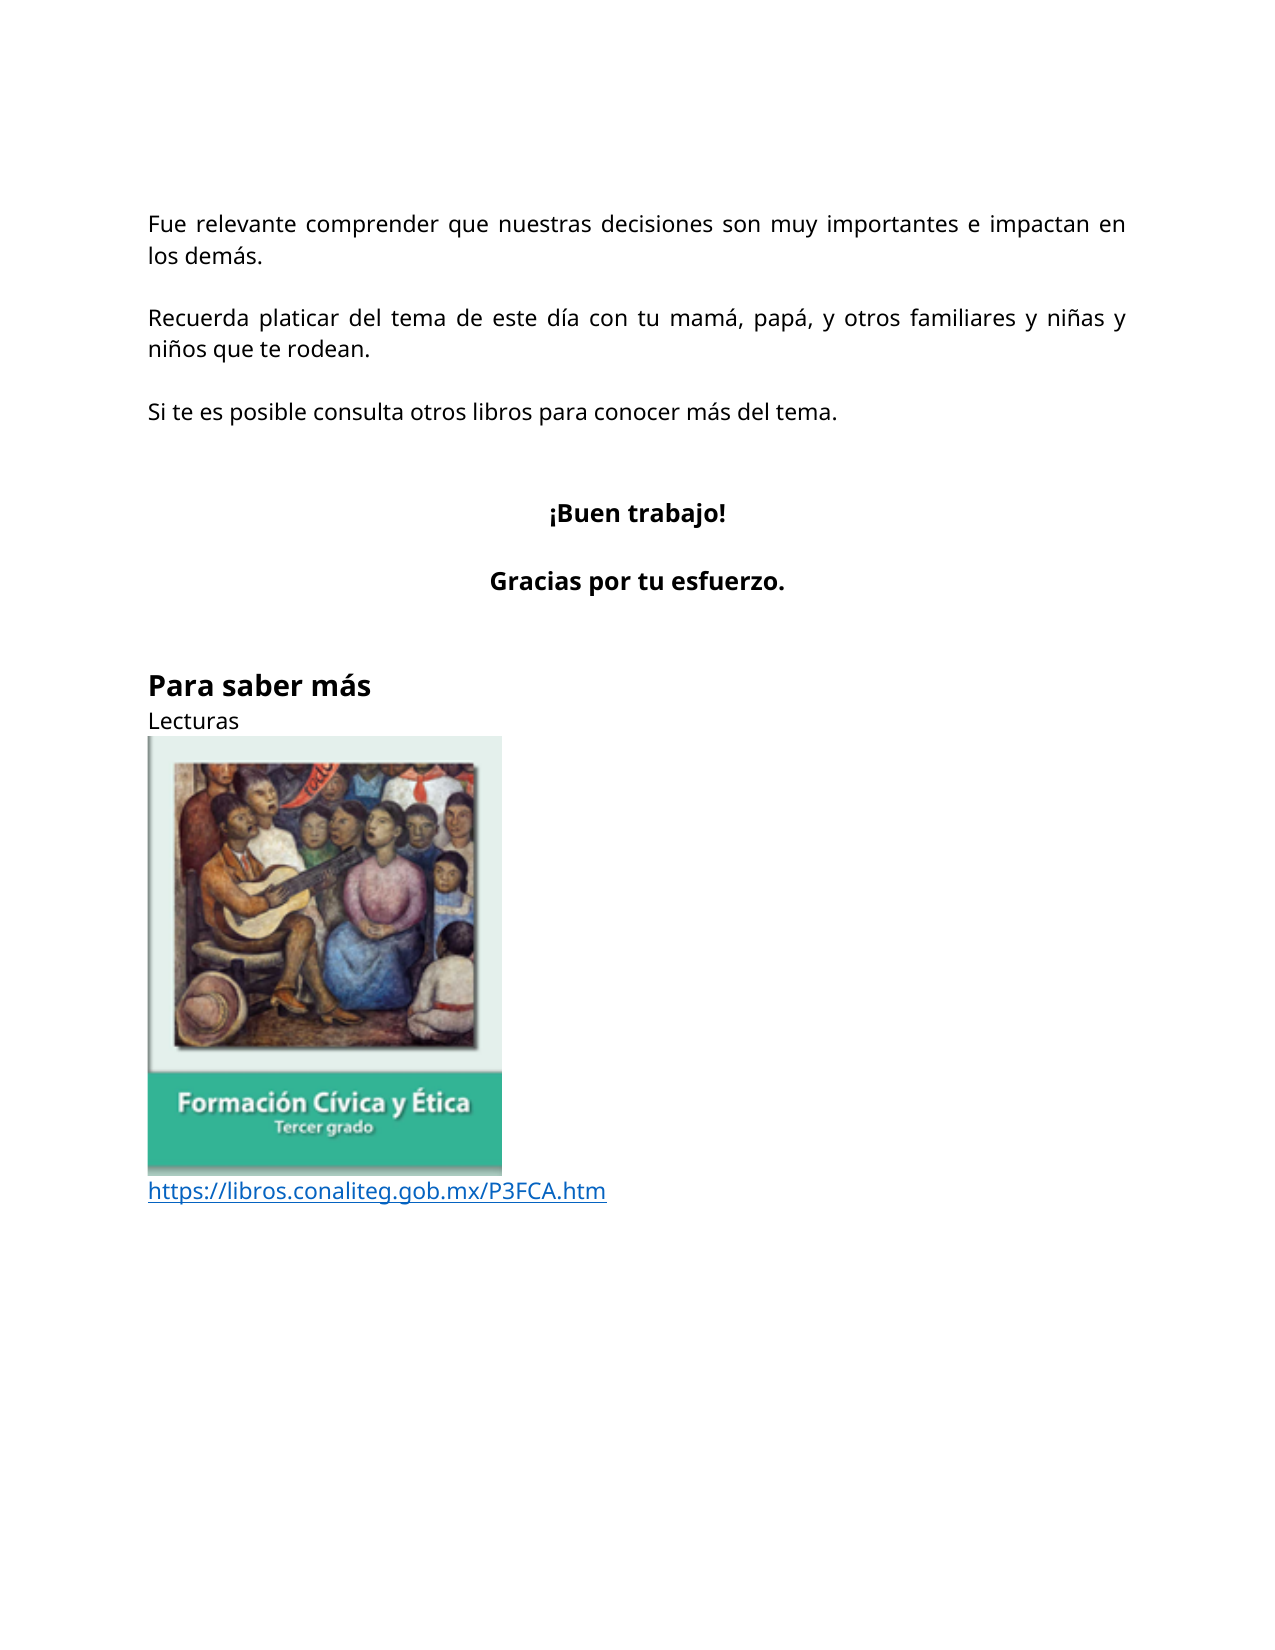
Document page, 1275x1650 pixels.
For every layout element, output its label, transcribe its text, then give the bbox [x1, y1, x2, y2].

text Fue relevante comprender que nuestras decisiones son muy importantes e impactan en los demás. [148, 208, 1127, 271]
text Gracias por tu esfuerzo. [148, 563, 1127, 597]
text Lecturas [148, 705, 1127, 737]
text Para saber más [148, 666, 1127, 705]
text Recuerda platicar del tema de este día con tu mamá, papá, y otros familiares y niñas y niños que te rodean. [148, 302, 1127, 365]
text Si te es posible consulta otros libros para conocer más del tema. [148, 396, 1127, 427]
text ¡Buen trabajo! [148, 495, 1127, 529]
picture [147, 736, 502, 1176]
text https://libros.conaliteg.gob.mx/P3FCA.htm [148, 1175, 1127, 1207]
